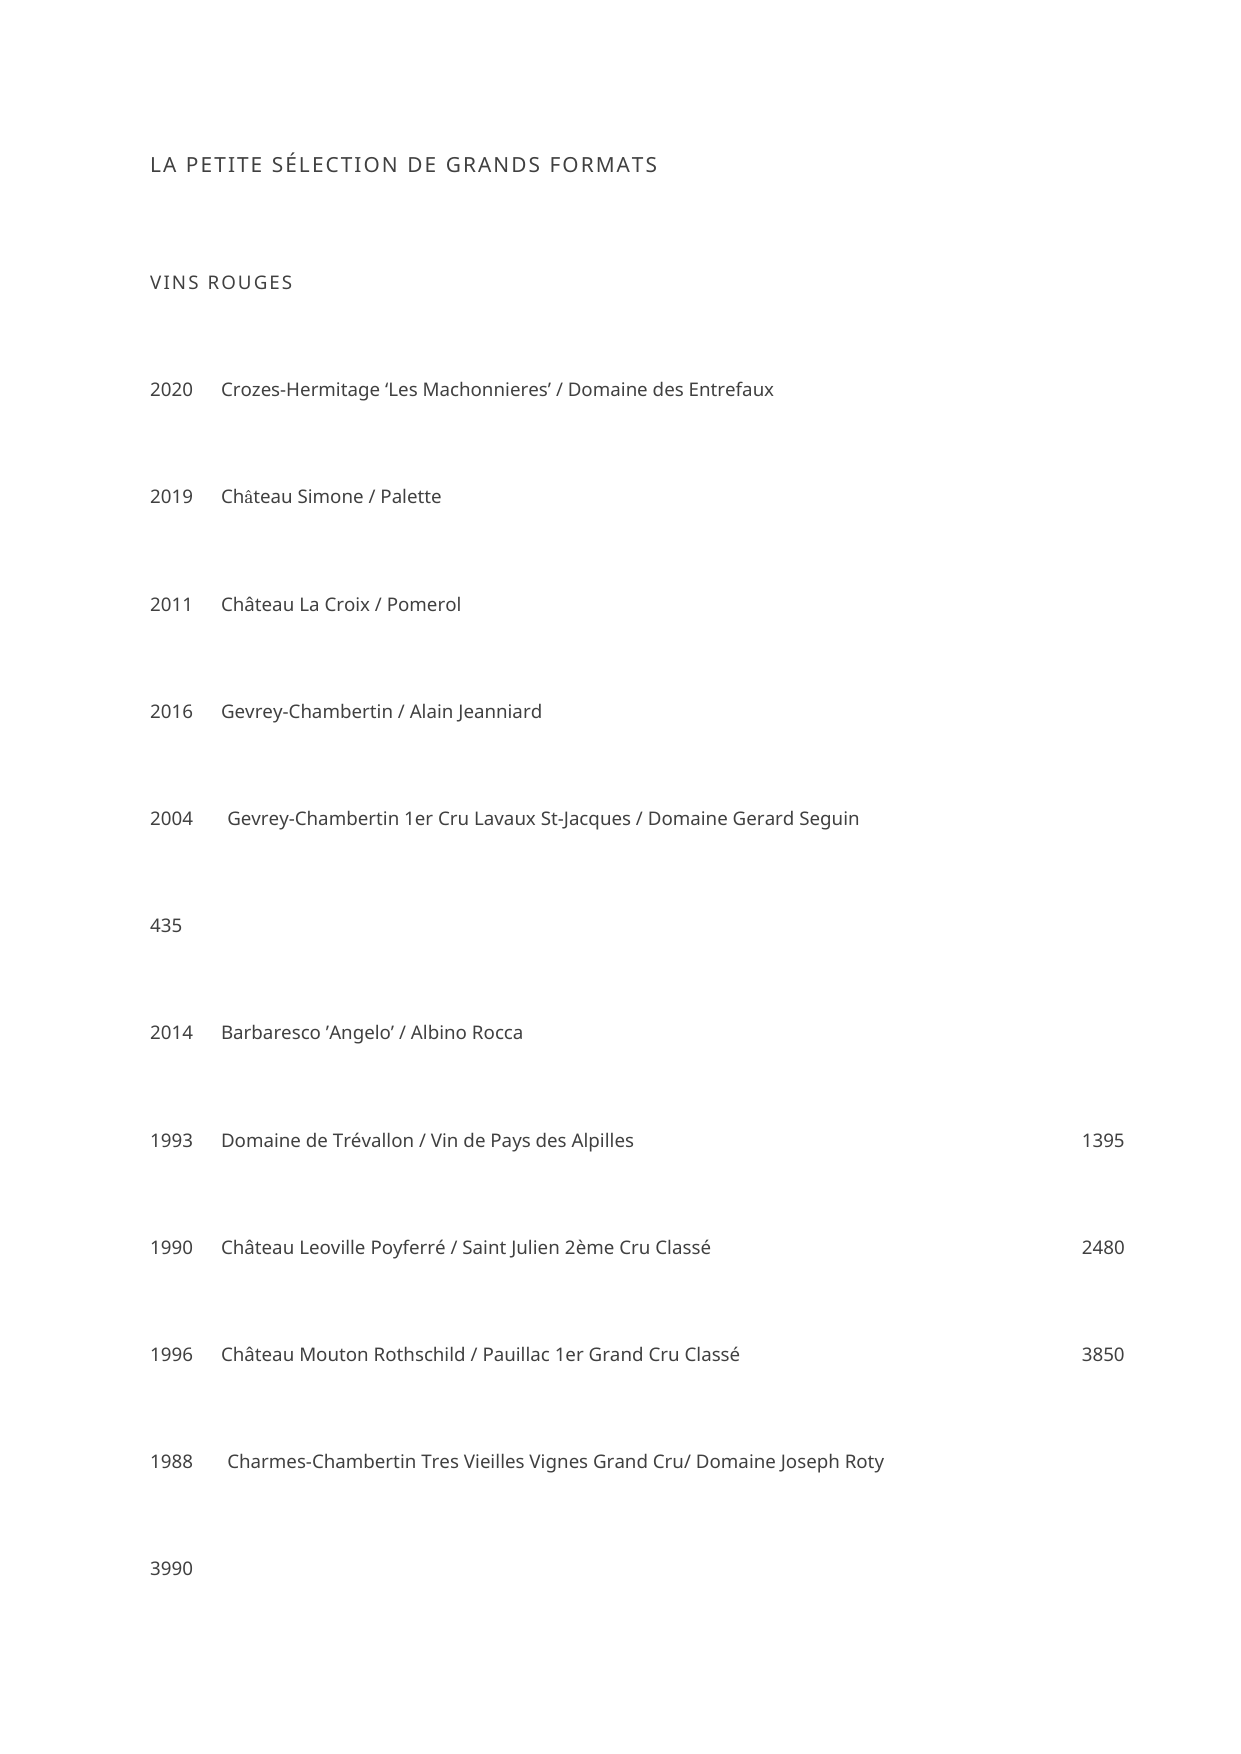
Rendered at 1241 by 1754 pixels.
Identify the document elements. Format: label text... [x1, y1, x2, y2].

subtitle La Petite Sélection de Grands Formats [150, 150, 1090, 178]
text 1993 Domaine de Trévallon / Vin de Pays des Alpilles 1395 [150, 1127, 1090, 1152]
text 2011 Château La Croix / Pomerol 365 [150, 591, 1090, 616]
text 2014 Barbaresco ’Angelo’ / Albino Rocca 498 [150, 1020, 1090, 1045]
text 2019 Château Simone / Palette 360 [150, 484, 1090, 509]
subtitle Vins Rouges [150, 269, 1090, 295]
text 1996 Château Mouton Rothschild / Pauillac 1er Grand Cru Classé 3850 [150, 1341, 1090, 1367]
text 2004 Gevrey-Chambertin 1er Cru Lavaux St-Jacques / Domaine Gerard Seguin 435 [150, 805, 1090, 938]
text 2016 Gevrey-Chambertin / Alain Jeanniard 400 [150, 698, 1090, 724]
text 1990 Château Leoville Poyferré / Saint Julien 2ème Cru Classé 2480 [150, 1234, 1090, 1259]
text 1988 Charmes-Chambertin Tres Vieilles Vignes Grand Cru/ Domaine Joseph Roty 3990 [150, 1448, 1090, 1581]
text 2020 Crozes-Hermitage ‘Les Machonnieres’ / Domaine des Entrefaux 232 [150, 377, 1090, 402]
